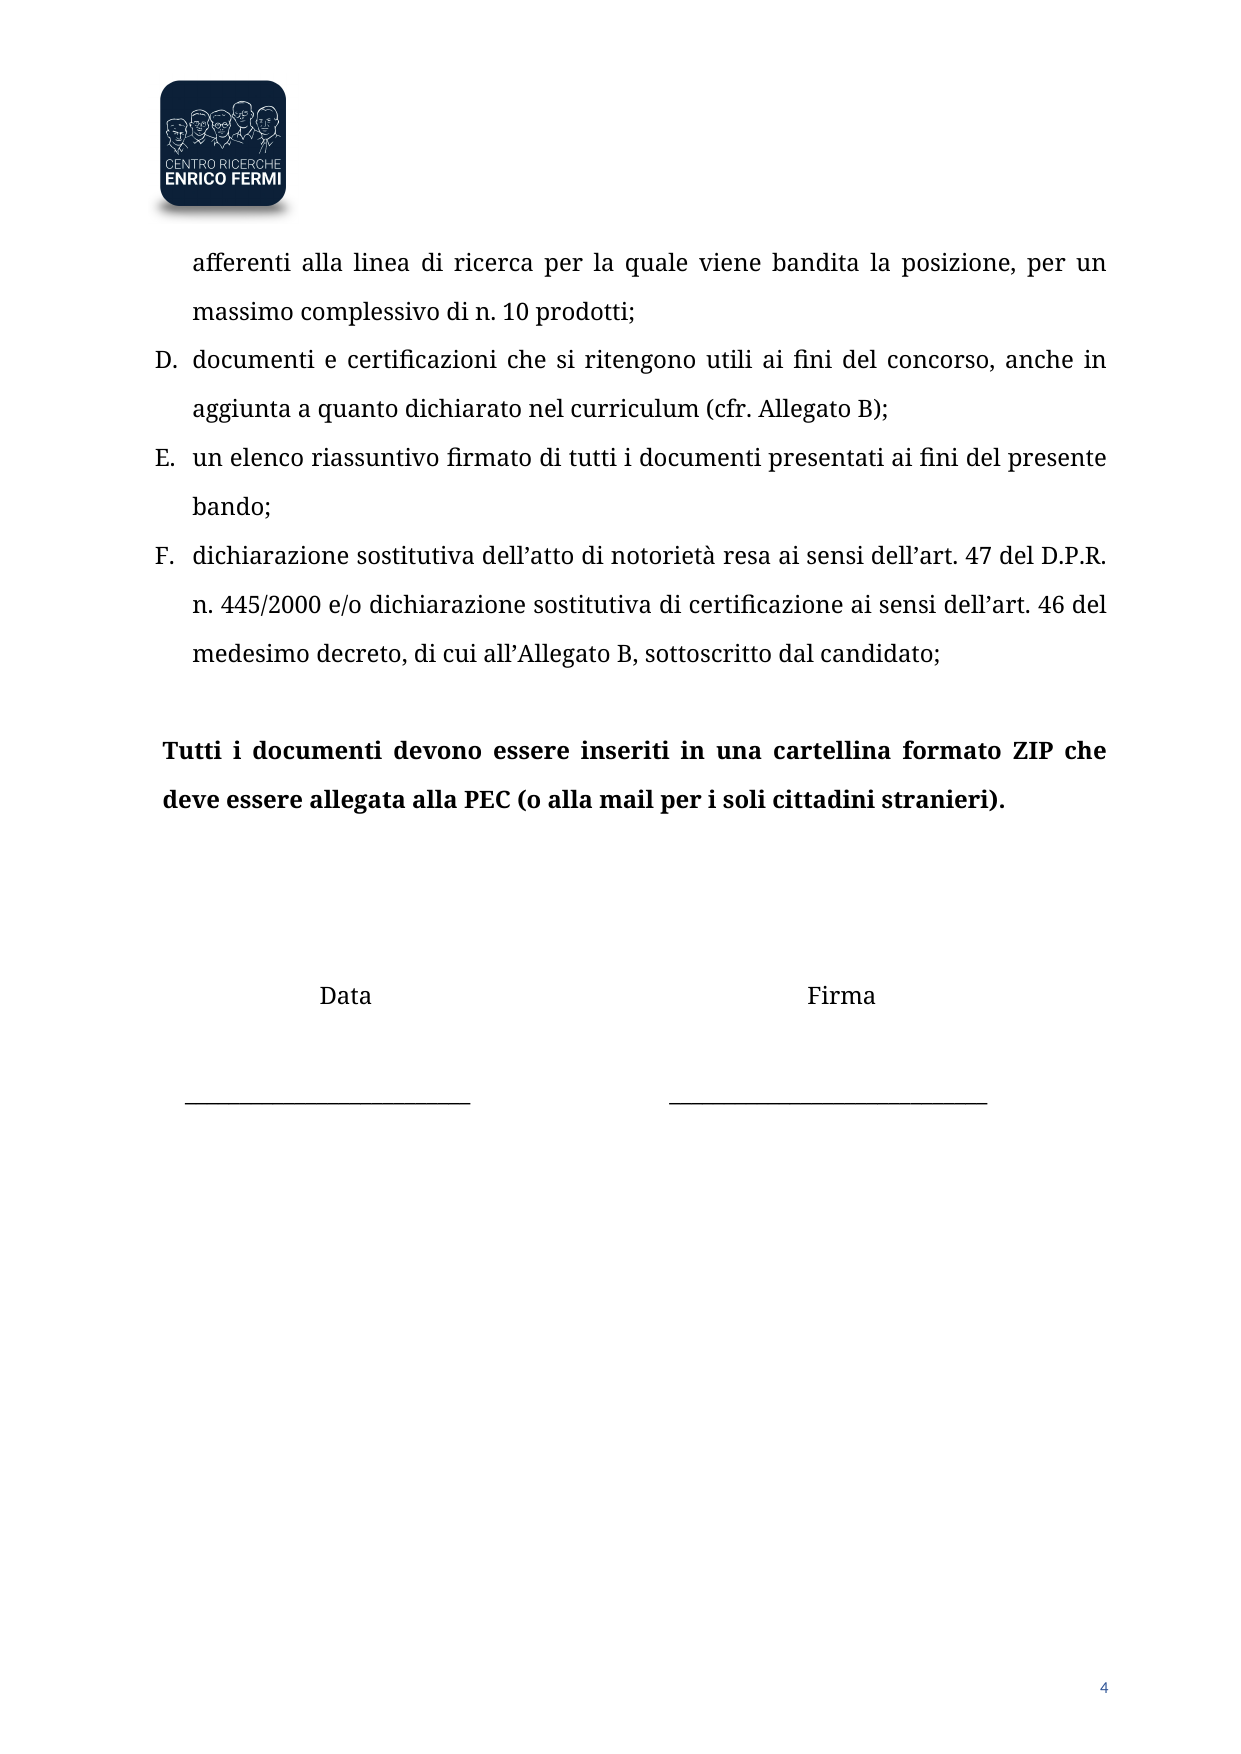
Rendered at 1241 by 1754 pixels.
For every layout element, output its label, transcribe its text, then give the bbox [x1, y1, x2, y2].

list un elenco riassuntivo firmato di tutti i documenti presentati ai fini del presente bando; [154, 441, 1108, 522]
list documenti e certificazioni che si ritengono utili ai fini del concorso, anche in aggiunta a quanto dichiarato nel curriculum (cfr. Allegato B); [154, 343, 1108, 425]
text Data Firma [148, 978, 1049, 1011]
picture [147, 73, 299, 224]
text __________________________ _____________________________ [148, 1076, 1049, 1109]
text Tutti i documenti devono essere inseriti in una cartellina formato ZIP che deve essere allegata alla PEC (o alla mail per i soli cittadini stranieri). [162, 734, 1108, 816]
list dichiarazione sostitutiva dell’atto di notorietà resa ai sensi dell’art. 47 del D.P.R. n. 445/2000 e/o dichiarazione sostitutiva di certificazione ai sensi dell’art. 46 del medesimo decreto, di cui all’Allegato B, sottoscritto dal candidato; [154, 539, 1108, 669]
